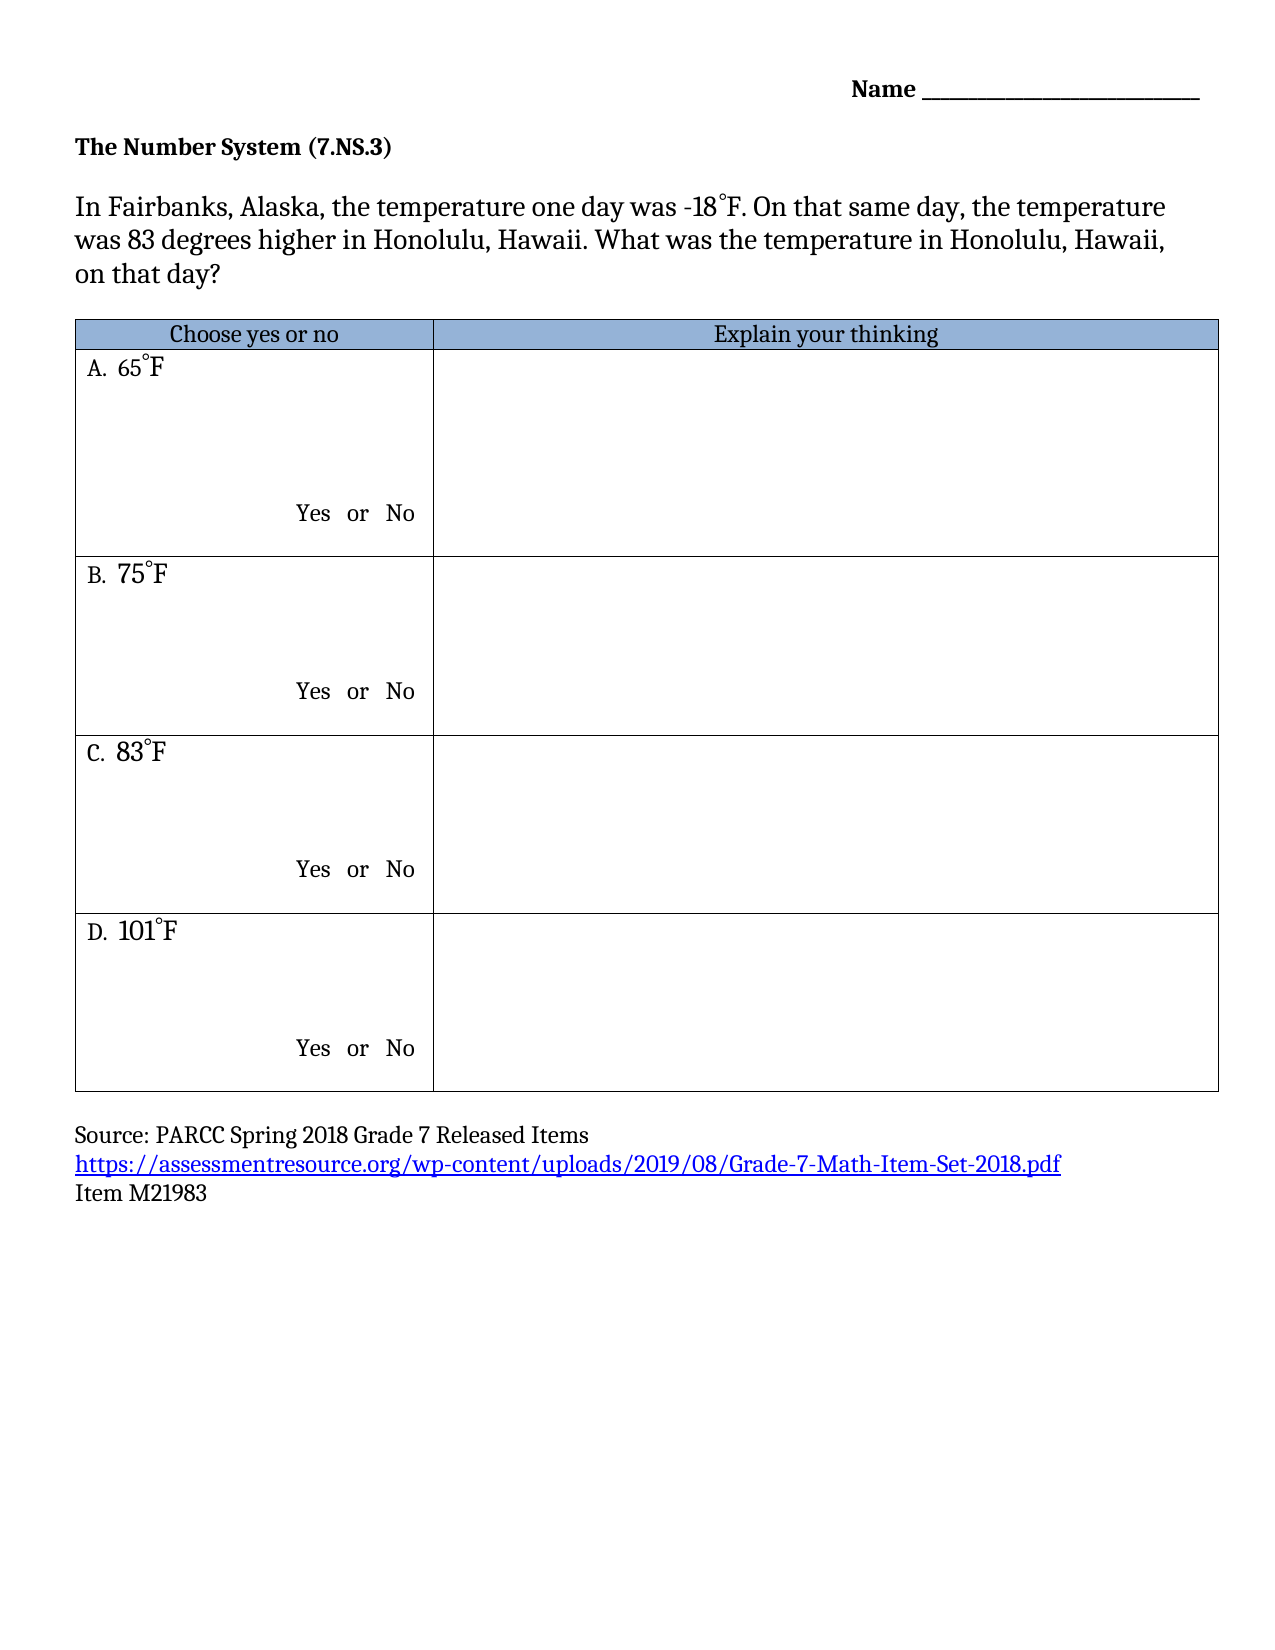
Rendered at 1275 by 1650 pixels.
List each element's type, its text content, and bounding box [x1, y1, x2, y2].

table_cell [434, 350, 1218, 556]
table_cell [434, 736, 1218, 913]
table_cell D. 101F Yes or No [76, 914, 433, 1091]
text Item M21983 [75, 1178, 1200, 1207]
table_cell [434, 914, 1218, 1091]
text The Number System (7.NS.3) [75, 132, 1200, 161]
text In Fairbanks, Alaska, the temperature one day was -18F. On that same day, the temperature was 83 degrees higher in Honolulu, Hawaii. What was the temperature in Honolulu, Hawaii, on that day? [75, 190, 1200, 291]
text Name ______________________________ [75, 75, 1200, 104]
table_cell [434, 557, 1218, 734]
table_cell C. 83F Yes or No [76, 736, 433, 913]
table_header Choose yes or no [76, 320, 433, 349]
table_header Explain your thinking [434, 320, 1218, 349]
table_cell B. 75F Yes or No [76, 557, 433, 734]
table_cell A. 65F Yes or No [76, 350, 433, 556]
text Source: PARCC Spring 2018 Grade 7 Released Items https://assessmentresource.org/wp-content/uploads/2019/08/Grade-7-Math-Item-Set-2018.pdf [75, 1121, 1200, 1178]
